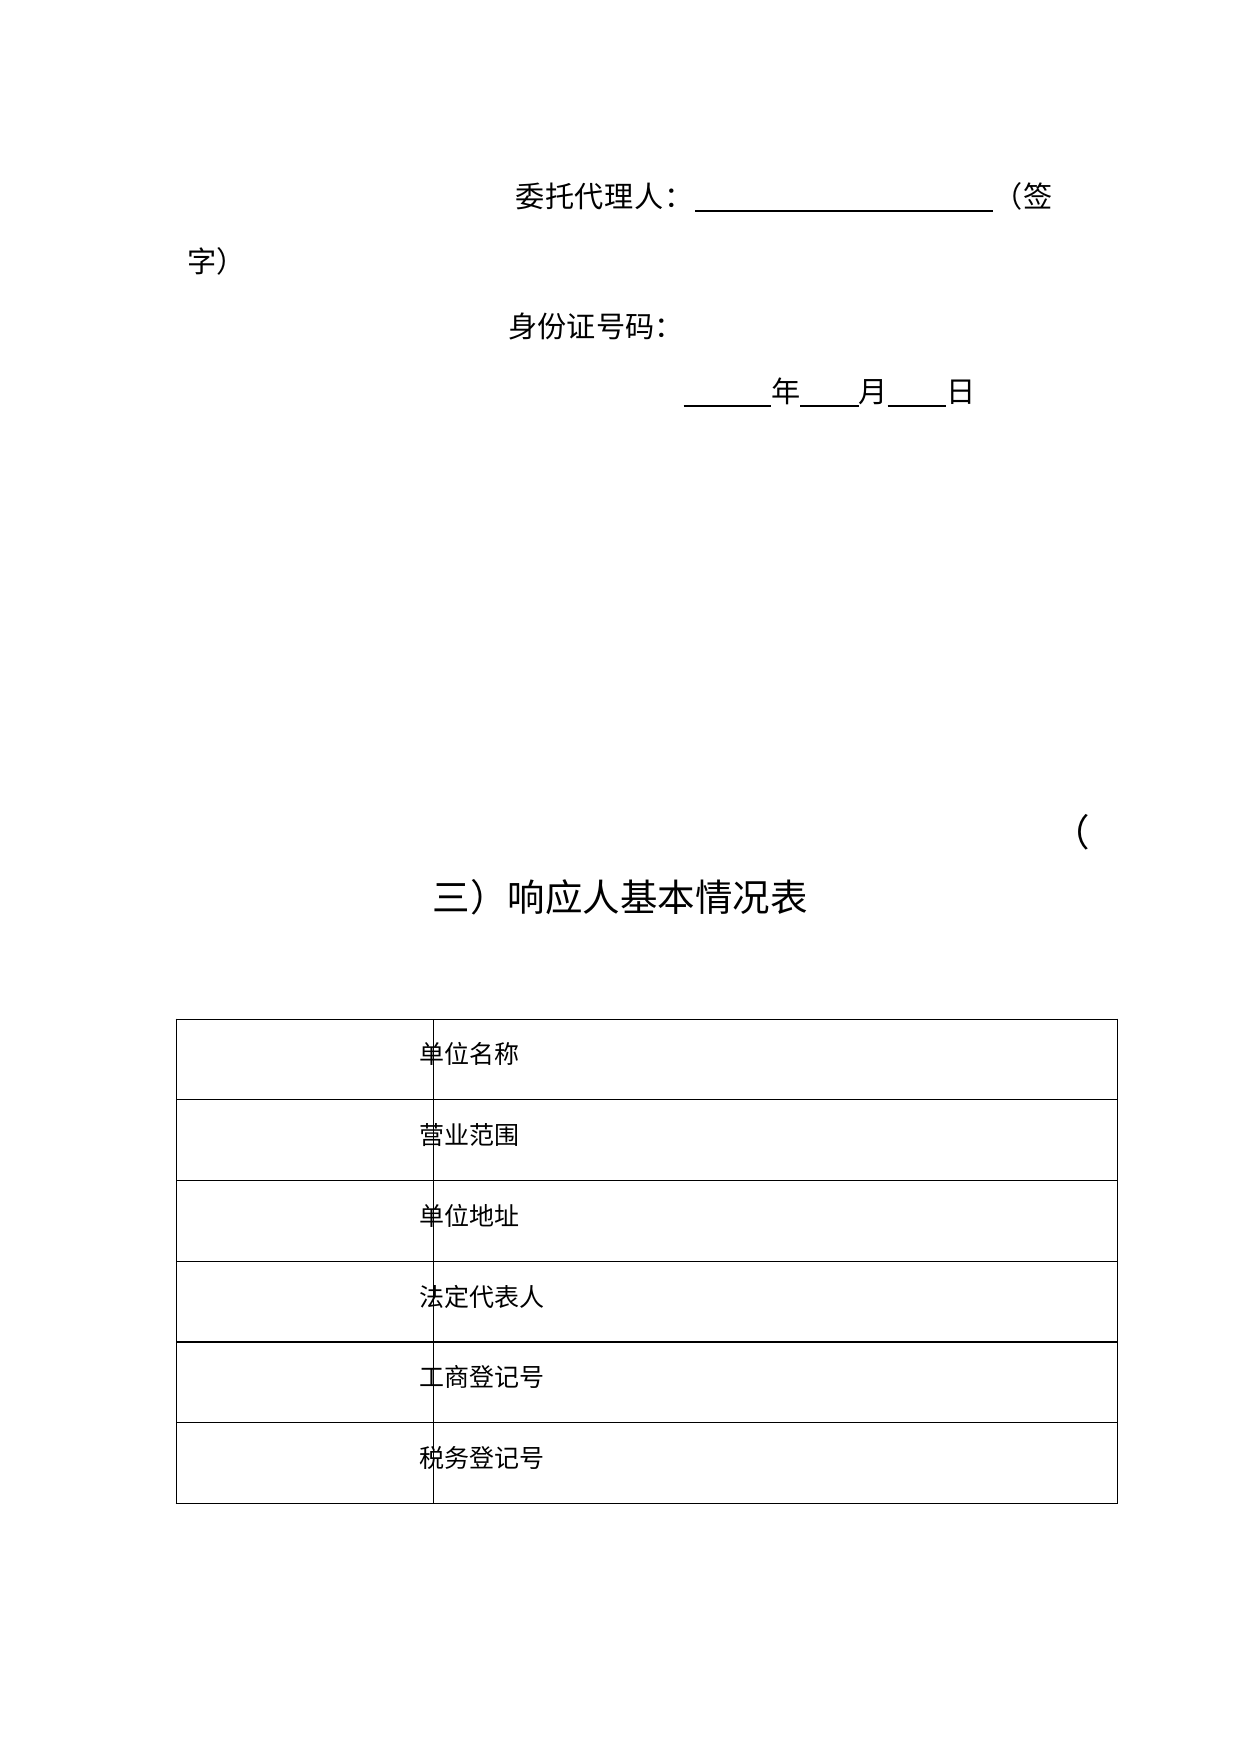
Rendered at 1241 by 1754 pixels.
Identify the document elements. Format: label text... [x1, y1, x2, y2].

table_header 单位名称 [177, 1020, 433, 1099]
table_cell [434, 1100, 1117, 1180]
text 年 月 日 [187, 357, 1053, 422]
table_cell [434, 1262, 1117, 1341]
table_cell 营业范围 [177, 1100, 433, 1180]
table_cell 税务登记号 [177, 1423, 433, 1503]
table_cell [434, 1343, 1117, 1422]
table_cell 法定代表人 [177, 1262, 433, 1341]
table_cell 单位地址 [177, 1181, 433, 1261]
table_cell 工商登记号 [177, 1343, 433, 1422]
text （三）响应人基本情况表 [187, 798, 1053, 928]
table_header [434, 1020, 1117, 1099]
table_cell [434, 1423, 1117, 1503]
text 身份证号码： [187, 292, 1053, 357]
table_cell [434, 1181, 1117, 1261]
text 委托代理人： （签字） [187, 162, 1053, 292]
